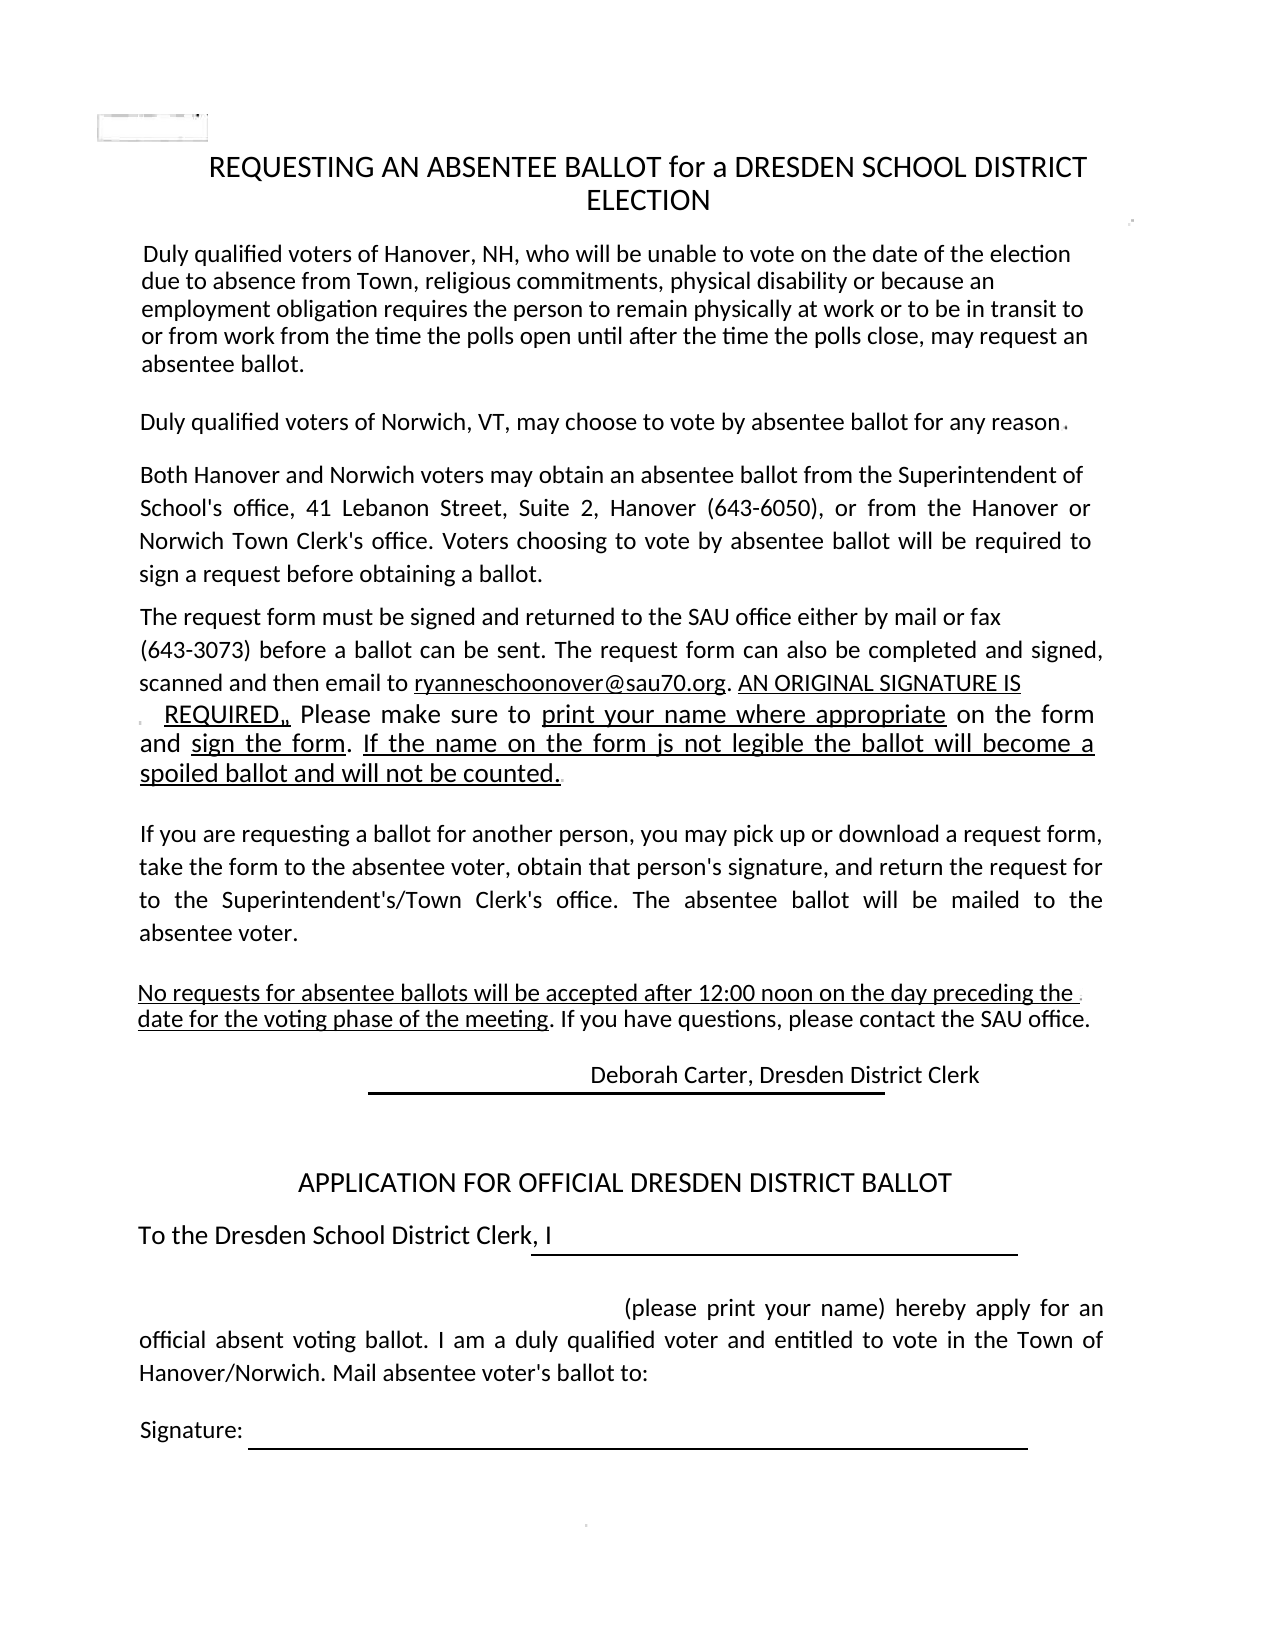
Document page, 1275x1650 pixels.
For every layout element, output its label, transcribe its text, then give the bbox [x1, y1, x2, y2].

text Signature: [139, 1415, 1028, 1445]
subtitle APPLICATION FOR OFFICIAL DRESDEN DISTRICT BALLOT [146, 1164, 1104, 1200]
text (643-3073) before a ballot can be sent. The request form can also be completed and signed, scanned and then email to ryanneschoonover@sau70.org. AN ORIGINAL SIGNATURE IS [139, 634, 1104, 697]
picture [1061, 425, 1068, 431]
text Duly qualified voters of Hanover, NH, who will be unable to vote on the date of the election due to absence from Town, religious commitments, physical disability or because an employment obligation requires the person to remain physically at work or to be in transit to or from work from the time the polls open until after the time the polls close, may request an absentee ballot. [141, 241, 1104, 378]
text Duly qualified voters of Norwich, VT, may choose to vote by absentee ballot for any reason [139, 407, 1104, 437]
picture [1079, 988, 1083, 1001]
text REQUIRED„ Please make sure to print your name where appropriate on the form and sign the form. If the name on the form js not legible the ballot will become a spoiled ballot and will not be counted. [139, 699, 1095, 789]
text Both Hanover and Norwich voters may obtain an absentee ballot from the Superintendent of [139, 459, 1104, 490]
picture [97, 114, 208, 142]
text (please print your name) hereby apply for an official absent voting ballot. I am a duly qualified voter and entitled to vote in the Town of Hanover/Norwich. Mail absentee voter's ballot to: [139, 1292, 1104, 1388]
text To the Dresden School District Clerk, I [138, 1218, 1018, 1251]
text Deborah Carter, Dresden District Clerk [589, 1059, 1104, 1090]
text REQUESTING AN ABSENTEE BALLOT for a DRESDEN SCHOOL DISTRICT ELECTION [192, 150, 1104, 219]
text If you are requesting a ballot for another person, you may pick up or download a request form, take the form to the absentee voter, obtain that person's signature, and return the request for to the Superintendent's/Town Clerk's office. The absentee ballot will be mailed to the absentee voter. [139, 818, 1104, 948]
text No requests for absentee ballots will be accepted after 12:00 noon on the day preceding the date for the voting phase of the meeting. If you have questions, please contact the SAU office. [137, 979, 1104, 1034]
text School's office, 41 Lebanon Street, Suite 2, Hanover (643-6050), or from the Hanover or Norwich Town Clerk's office. Voters choosing to vote by absentee ballot will be required to sign a request before obtaining a ballot. [139, 492, 1093, 589]
text The request form must be signed and returned to the SAU office either by mail or fax [139, 601, 1104, 631]
